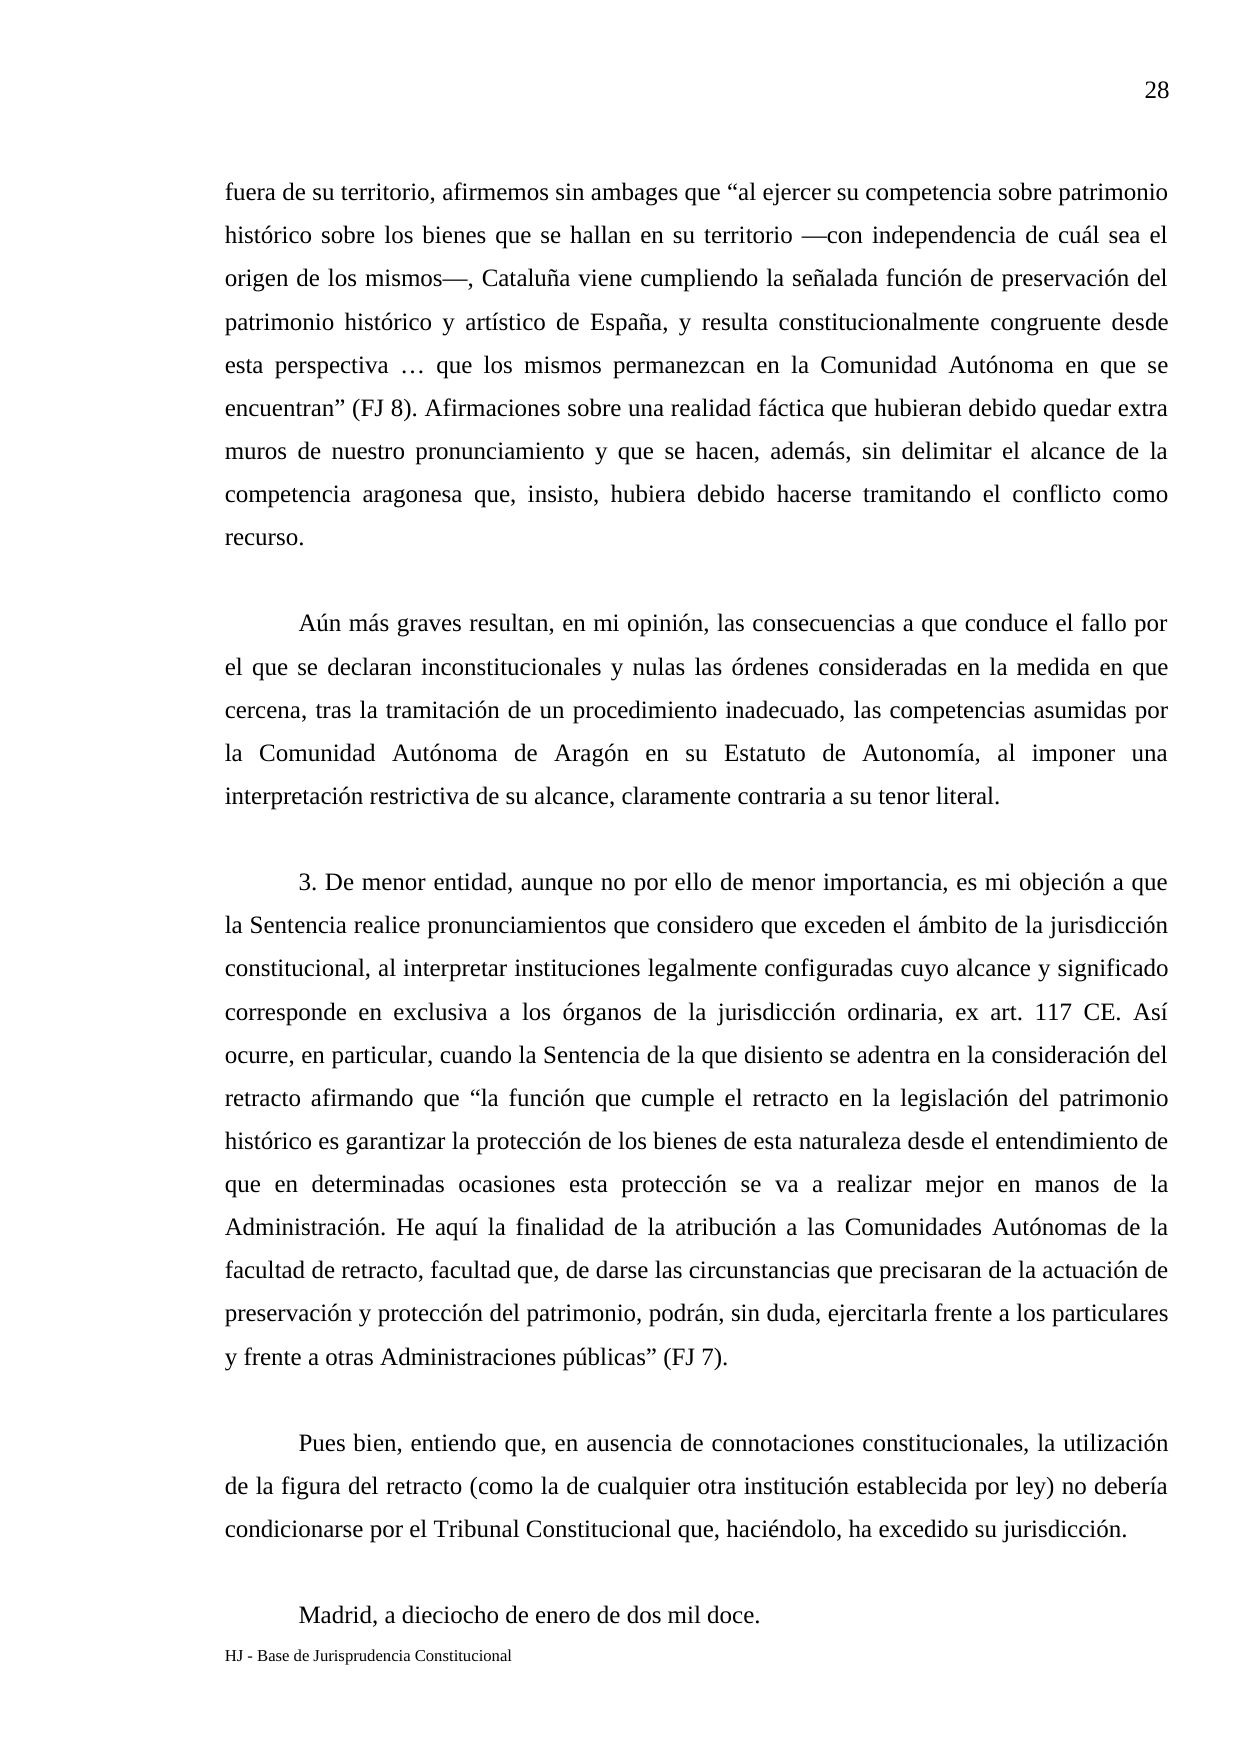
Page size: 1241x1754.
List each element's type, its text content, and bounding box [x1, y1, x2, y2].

text Pues bien, entiendo que, en ausencia de connotaciones constitucionales, la utilización de la figura del retracto (como la de cualquier otra institución establecida por ley) no debería condicionarse por el Tribunal Constitucional que, haciéndolo, ha excedido su jurisdicción. [224, 1428, 1169, 1543]
text 3. De menor entidad, aunque no por ello de menor importancia, es mi objeción a que la Sentencia realice pronunciamientos que considero que exceden el ámbito de la jurisdicción constitucional, al interpretar instituciones legalmente configuradas cuyo alcance y significado corresponde en exclusiva a los órganos de la jurisdicción ordinaria, ex art. 117 CE. Así ocurre, en particular, cuando la Sentencia de la que disiento se adentra en la consideración del retracto afirmando que “la función que cumple el retracto en la legislación del patrimonio histórico es garantizar la protección de los bienes de esta naturaleza desde el entendimiento de que en determinadas ocasiones esta protección se va a realizar mejor en manos de la Administración. He aquí la finalidad de la atribución a las Comunidades Autónomas de la facultad de retracto, facultad que, de darse las circunstancias que precisaran de la actuación de preservación y protección del patrimonio, podrán, sin duda, ejercitarla frente a los particulares y frente a otras Administraciones públicas” (FJ 7). [224, 867, 1169, 1370]
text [224, 177, 1169, 551]
text Madrid, a dieciocho de enero de dos mil doce. [224, 1600, 1169, 1629]
text Aún más graves resultan, en mi opinión, las consecuencias a que conduce el fallo por el que se declaran inconstitucionales y nulas las órdenes consideradas en la medida en que cercena, tras la tramitación de un procedimiento inadecuado, las competencias asumidas por la Comunidad Autónoma de Aragón en su Estatuto de Autonomía, al imponer una interpretación restrictiva de su alcance, claramente contraria a su tenor literal. [224, 608, 1169, 810]
